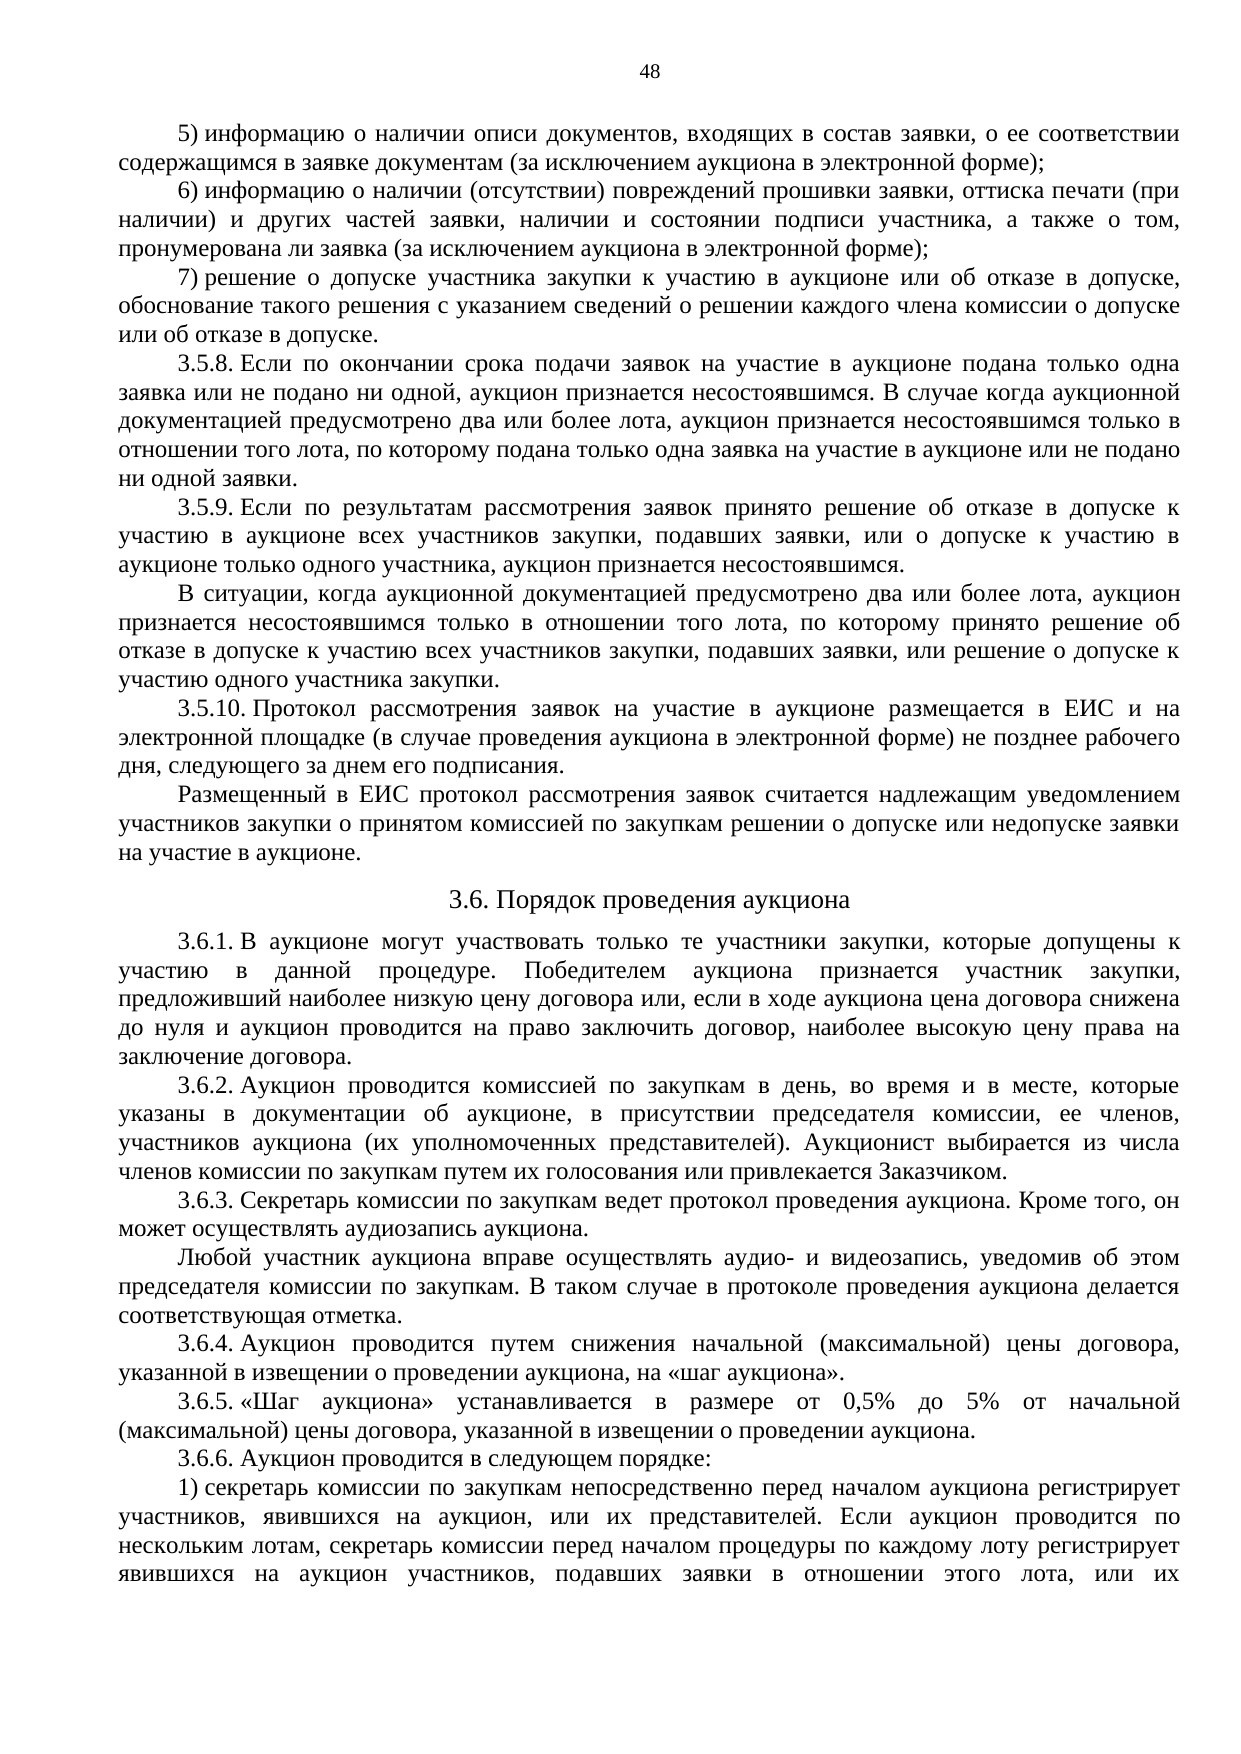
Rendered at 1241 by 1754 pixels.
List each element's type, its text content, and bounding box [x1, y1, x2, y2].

text 3.6.1. В аукционе могут участвовать только те участники закупки, которые допущены к участию в данной процедуре. Победителем аукциона признается участник закупки, предложивший наиболее низкую цену договора или, если в ходе аукциона цена договора снижена до нуля и аукцион проводится на право заключить договор, наиболее высокую цену права на заключение договора. [118, 926, 1181, 1070]
text Размещенный в ЕИС протокол рассмотрения заявок считается надлежащим уведомлением участников закупки о принятом комиссией по закупкам решении о допуске или недопуске заявки на участие в аукционе. [118, 779, 1181, 866]
text 7) решение о допуске участника закупки к участию в аукционе или об отказе в допуске, обоснование такого решения с указанием сведений о решении каждого члена комиссии о допуске или об отказе в допуске. [118, 262, 1181, 348]
text 3.5.8. Если по окончании срока подачи заявок на участие в аукционе подана только одна заявка или не подано ни одной, аукцион признается несостоявшимся. В случае когда аукционной документацией предусмотрено два или более лота, аукцион признается несостоявшимся только в отношении того лота, по которому подана только одна заявка на участие в аукционе или не подано ни одной заявки. [118, 348, 1181, 492]
text 3.6.5. «Шаг аукциона» устанавливается в размере от 0,5% до 5% от начальной (максимальной) цены договора, указанной в извещении о проведении аукциона. [118, 1386, 1181, 1443]
text 3.6.4. Аукцион проводится путем снижения начальной (максимальной) цены договора, указанной в извещении о проведении аукциона, на «шаг аукциона». [118, 1328, 1181, 1386]
text 3.6.6. Аукцион проводится в следующем порядке: [118, 1443, 1181, 1472]
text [118, 1472, 1181, 1587]
text 3.5.10. Протокол рассмотрения заявок на участие в аукционе размещается в ЕИС и на электронной площадке (в случае проведения аукциона в электронной форме) не позднее рабочего дня, следующего за днем его подписания. [118, 693, 1181, 779]
text 5) информацию о наличии описи документов, входящих в состав заявки, о ее соответствии содержащимся в заявке документам (за исключением аукциона в электронной форме); [118, 118, 1181, 176]
text 3.6.2. Аукцион проводится комиссией по закупкам в день, во время и в месте, которые указаны в документации об аукционе, в присутствии председателя комиссии, ее членов, участников аукциона (их уполномоченных представителей). Аукционист выбирается из числа членов комиссии по закупкам путем их голосования или привлекается Заказчиком. [118, 1070, 1181, 1185]
text 3.5.9. Если по результатам рассмотрения заявок принято решение об отказе в допуске к участию в аукционе всех участников закупки, подавших заявки, или о допуске к участию в аукционе только одного участника, аукцион признается несостоявшимся. [118, 492, 1181, 578]
text 3.6.3. Секретарь комиссии по закупкам ведет протокол проведения аукциона. Кроме того, он может осуществлять аудиозапись аукциона. [118, 1185, 1181, 1242]
subtitle 3.6. Порядок проведения аукциона [118, 891, 1181, 913]
text Любой участник аукциона вправе осуществлять аудио- и видеозапись, уведомив об этом председателя комиссии по закупкам. В таком случае в протоколе проведения аукциона делается соответствующая отметка. [118, 1242, 1181, 1328]
text В ситуации, когда аукционной документацией предусмотрено два или более лота, аукцион признается несостоявшимся только в отношении того лота, по которому принято решение об отказе в допуске к участию всех участников закупки, подавших заявки, или решение о допуске к участию одного участника закупки. [118, 578, 1181, 693]
text 6) информацию о наличии (отсутствии) повреждений прошивки заявки, оттиска печати (при наличии) и других частей заявки, наличии и состоянии подписи участника, а также о том, пронумерована ли заявка (за исключением аукциона в электронной форме); [118, 176, 1181, 262]
